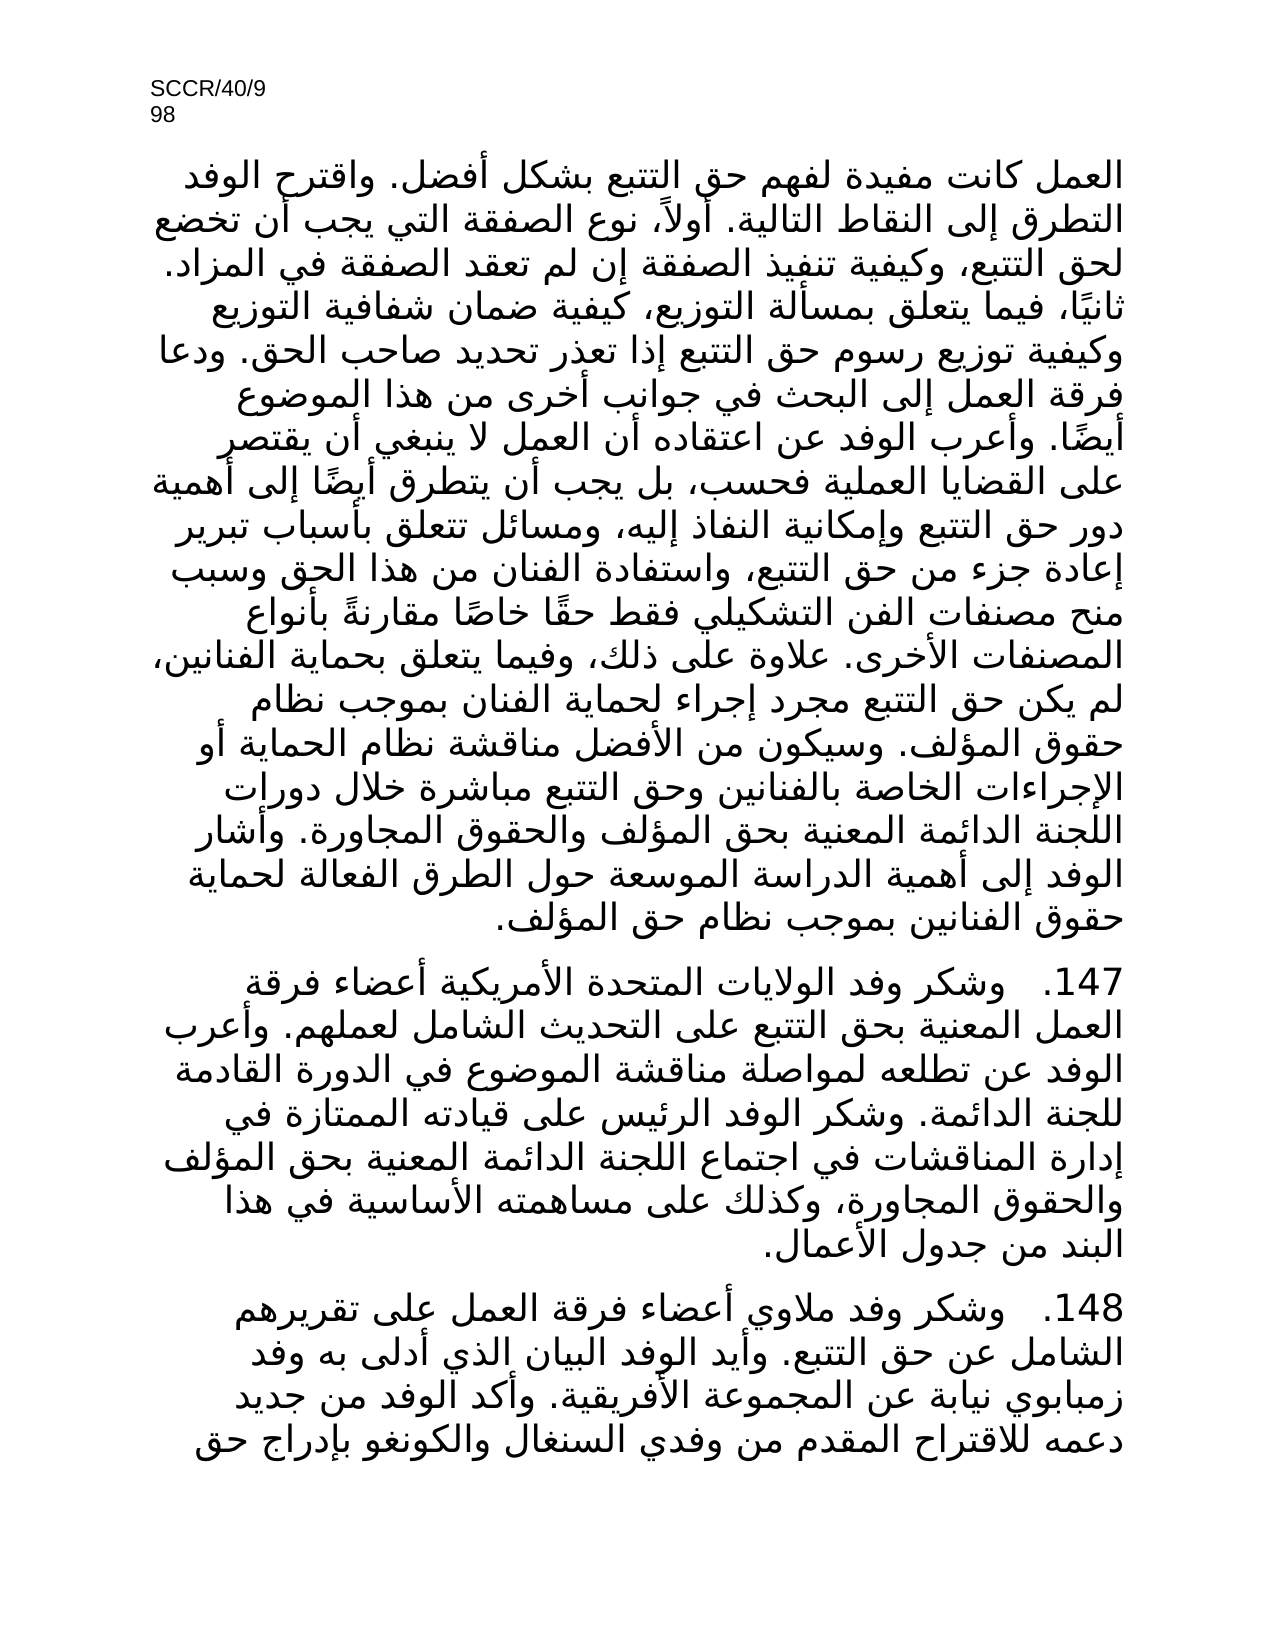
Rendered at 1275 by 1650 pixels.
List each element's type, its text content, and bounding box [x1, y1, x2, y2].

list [150, 1287, 1125, 1461]
list 147. وشكر وفد الولايات المتحدة الأمريكية أعضاء فرقة العمل المعنية بحق التتبع على التحديث الشامل لعملهم. وأعرب الوفد عن تطلعه لمواصلة مناقشة الموضوع في الدورة القادمة للجنة الدائمة. وشكر الوفد الرئيس على قيادته الممتازة في إدارة المناقشات في اجتماع اللجنة الدائمة المعنية بحق المؤلف والحقوق المجاورة، وكذلك على مساهمته الأساسية في هذا البند من جدول الأعمال. [150, 961, 1125, 1266]
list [150, 154, 1125, 940]
